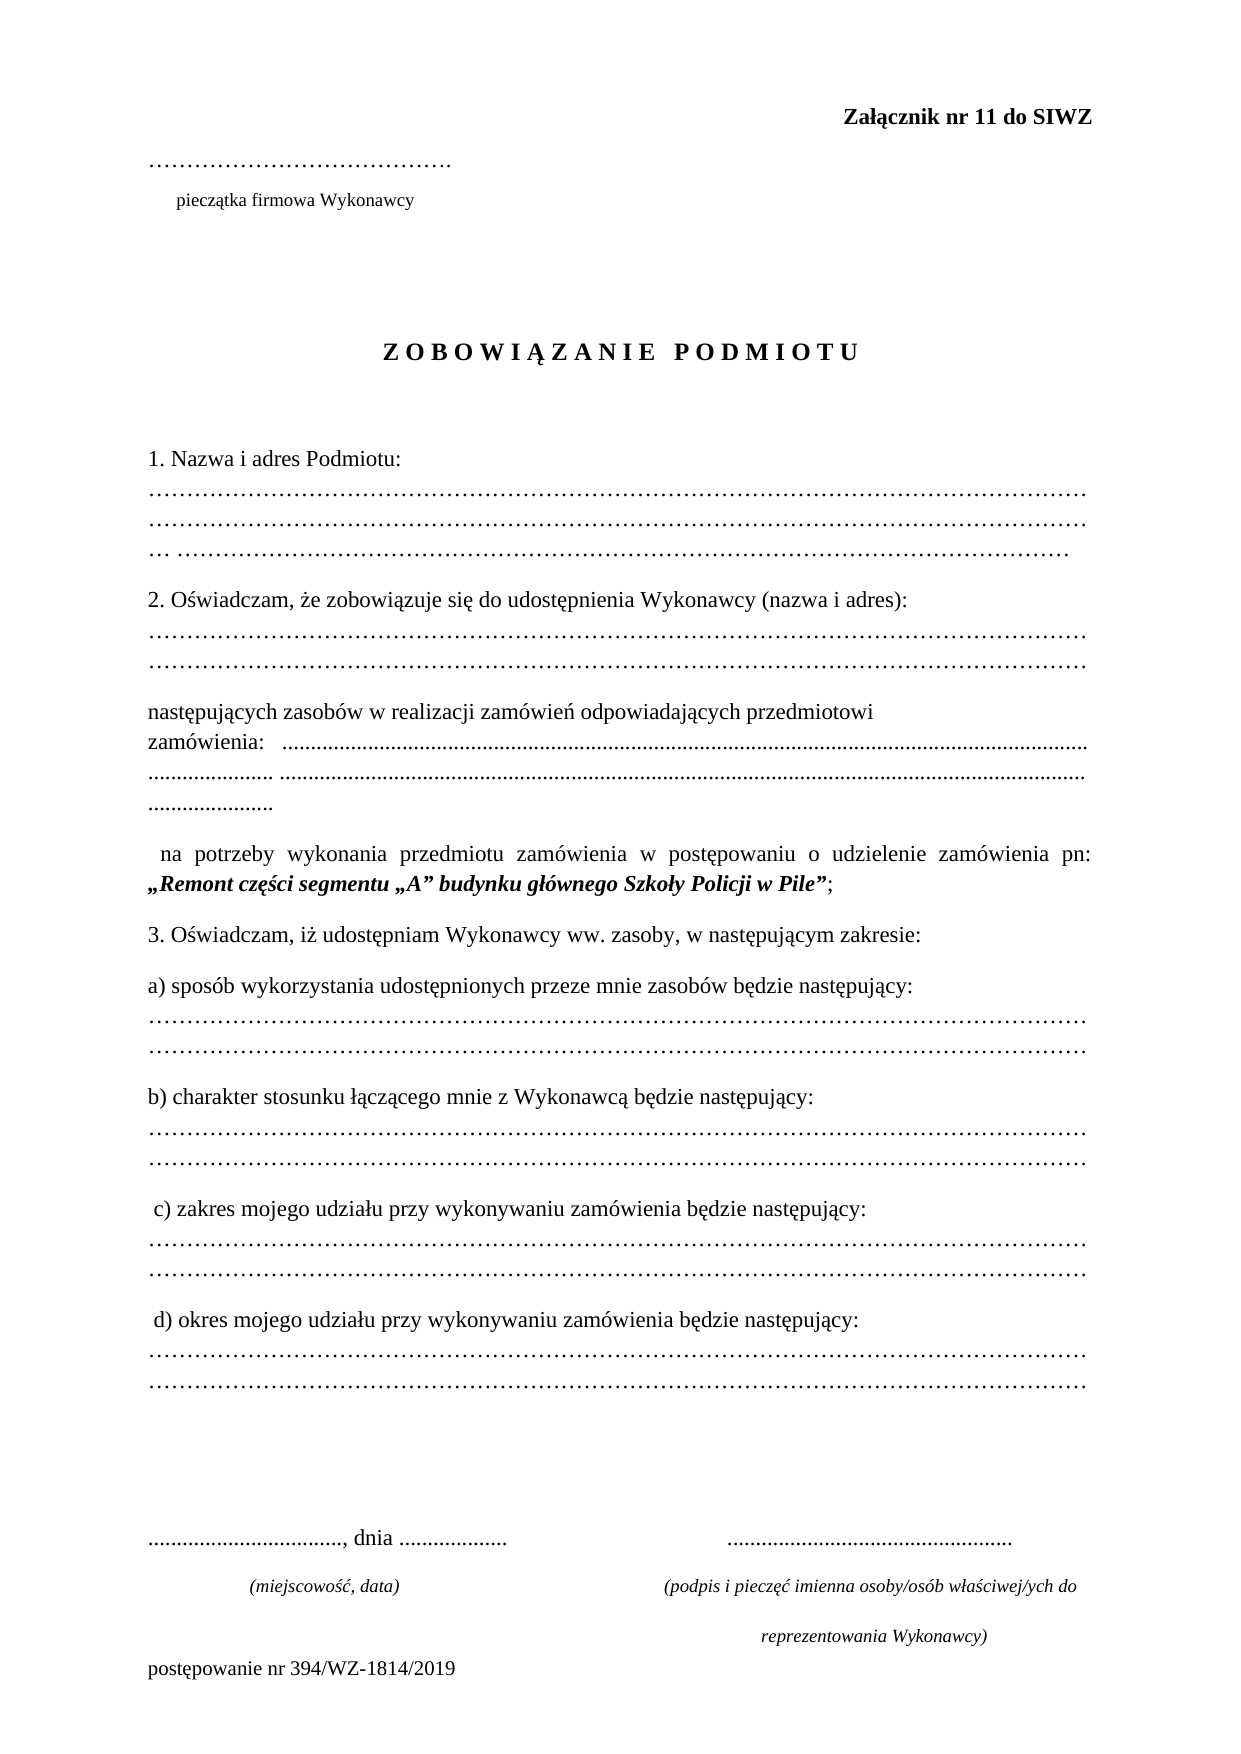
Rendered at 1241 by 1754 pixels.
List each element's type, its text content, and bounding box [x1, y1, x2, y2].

text pieczątka firmowa Wykonawcy [148, 189, 1093, 210]
text Z O B O W I Ą Z A N I E P O D M I O T U [148, 337, 1093, 366]
text b) charakter stosunku łączącego mnie z Wykonawcą będzie następujący: …………………………………………………………………………………………………………… [148, 1083, 1093, 1140]
text .................................., dnia ................... .................................................. [148, 1524, 1093, 1550]
text …………………………………. [148, 146, 1093, 172]
text c) zakres mojego udziału przy wykonywaniu zamówienia będzie następujący: ………………………………………………………………………………………………………………………………………………………………………………………………………………………… [148, 1195, 1093, 1282]
text …………………………………………………………………………………………………………… [148, 1144, 1093, 1170]
text d) okres mojego udziału przy wykonywaniu zamówienia będzie następujący: ………………………………………………………………………………………………………………………………………………………………………………………………………………………… [148, 1306, 1093, 1393]
text (miejscowość, data) (podpis i pieczęć imienna osoby/osób właściwej/ych do reprezentowania Wykonawcy) [148, 1575, 1093, 1646]
text a) sposób wykorzystania udostępnionych przeze mnie zasobów będzie następujący: ………………………………………………………………………………………………………………………………………………………………………………………………………………………… [148, 972, 1093, 1059]
text 3. Oświadczam, iż udostępniam Wykonawcy ww. zasoby, w następującym zakresie: [148, 921, 1093, 947]
text 1. Nazwa i adres Podmiotu: …………………………………………………………………………………………………………………………………………………………………………………………………………………………… ……………………………………………………………………………………………………… [148, 445, 1093, 562]
text następujących zasobów w realizacji zamówień odpowiadających przedmiotowi zamówienia: ................................................................................................................................................................... ................................................................................................................................................................... [148, 698, 1093, 815]
text 2. Oświadczam, że zobowiązuje się do udostępnienia Wykonawcy (nazwa i adres): ………………………………………………………………………………………………………………………………………………………………………………………………………………………… [148, 587, 1093, 673]
text Załącznik nr 11 do SIWZ [148, 103, 1093, 130]
text na potrzeby wykonania przedmiotu zamówienia w postępowaniu o udzielenie zamówienia pn: „Remont części segmentu „A” budynku głównego Szkoły Policji w Pile”; [148, 840, 1093, 896]
